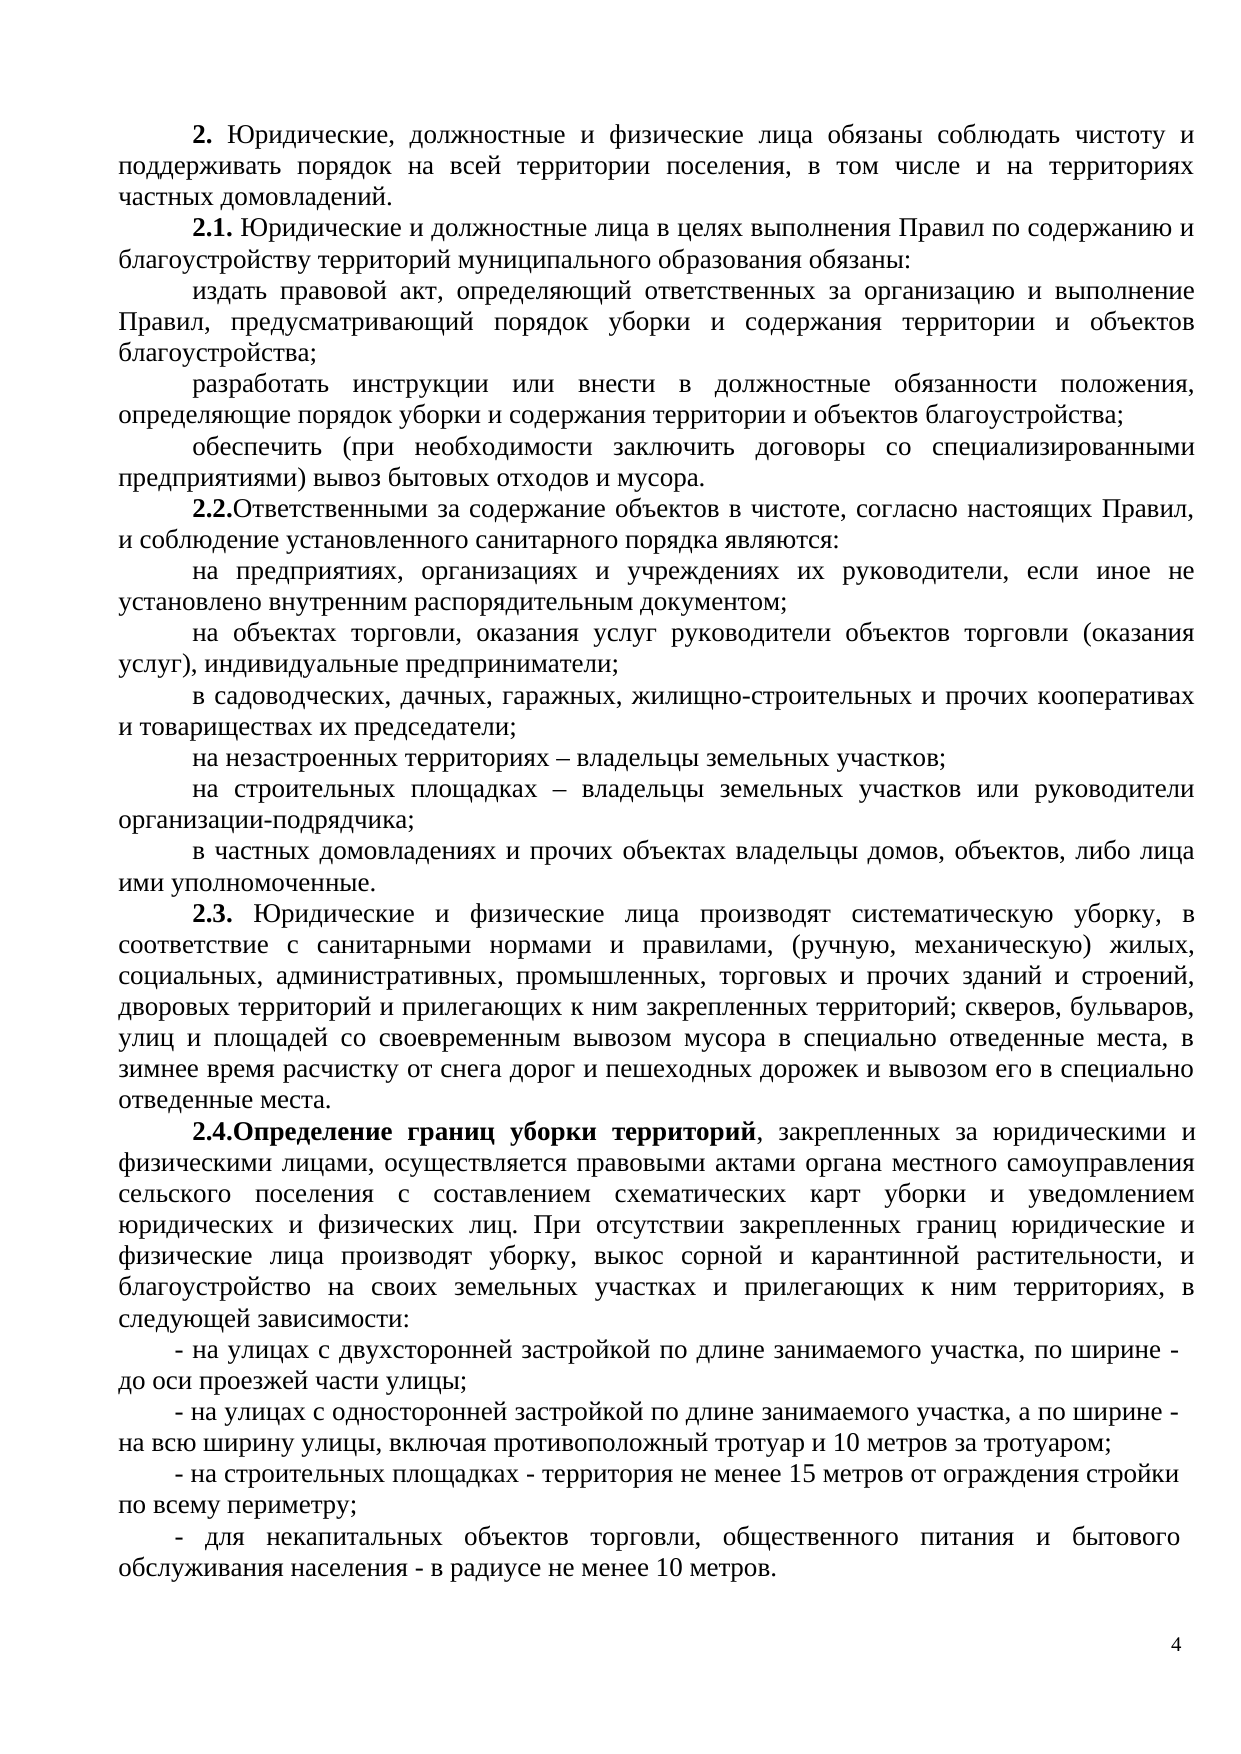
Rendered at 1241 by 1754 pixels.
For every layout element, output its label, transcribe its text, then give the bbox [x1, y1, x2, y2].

text 2.1. Юридические и должностные лица в целях выполнения Правил по содержанию и благоустройству территорий муниципального образования обязаны: [118, 212, 1196, 274]
text на предприятиях, организациях и учреждениях их руководители, если иное не установлено внутренним распорядительным документом; [118, 554, 1196, 616]
text на объектах торговли, оказания услуг руководители объектов торговли (оказания услуг), индивидуальные предприниматели; [118, 616, 1196, 679]
text - для некапитальных объектов торговли, общественного питания и бытового обслуживания населения - в радиусе не менее . [118, 1520, 1181, 1582]
text обеспечить (при необходимости заключить договоры со специализированными предприятиями) вывоз бытовых отходов и мусора. [118, 429, 1196, 492]
text 2.4.Определение границ уборки территорий, закрепленных за юридическими и физическими лицами, осуществляется правовыми актами органа местного самоуправления сельского поселения с составлением схематических карт уборки и уведомлением юридических и физических лиц. При отсутствии закрепленных границ юридические и физические лица производят уборку, выкос сорной и карантинной растительности, и благоустройство на своих земельных участках и прилегающих к ним территориях, в следующей зависимости: [118, 1115, 1196, 1333]
text 2.3. Юридические и физические лица производят систематическую уборку, в соответствие с санитарными нормами и правилами, (ручную, механическую) жилых, социальных, административных, промышленных, торговых и прочих зданий и строений, дворовых территорий и прилегающих к ним закрепленных территорий; скверов, бульваров, улиц и площадей со своевременным вывозом мусора в специально отведенные места, в зимнее время расчистку от снега дорог и пешеходных дорожек и вывозом его в специально отведенные места. [118, 897, 1196, 1115]
text на строительных площадках – владельцы земельных участков или руководители организации-подрядчика; [118, 772, 1196, 834]
text в садоводческих, дачных, гаражных, жилищно-строительных и прочих кооперативах и товариществах их председатели; [118, 679, 1196, 741]
text - на строительных площадках - территория не менее от ограждения стройки по всему периметру; [118, 1457, 1181, 1520]
text - на улицах с двухсторонней застройкой по длине занимаемого участка, по ширине - до оси проезжей части улицы; [118, 1333, 1181, 1395]
text 2.2.Ответственными за содержание объектов в чистоте, согласно настоящих Правил, и соблюдение установленного санитарного порядка являются: [118, 492, 1196, 554]
text - на улицах с односторонней застройкой по длине занимаемого участка, а по ширине - на всю ширину улицы, включая противоположный тротуар и за тротуаром; [118, 1395, 1181, 1457]
text в частных домовладениях и прочих объектах владельцы домов, объектов, либо лица ими уполномоченные. [118, 834, 1196, 897]
text 2. Юридические, должностные и физические лица обязаны соблюдать чистоту и поддерживать порядок на всей территории поселения, в том числе и на территориях частных домовладений. [118, 118, 1196, 212]
text на незастроенных территориях – владельцы земельных участков; [118, 741, 1196, 772]
text издать правовой акт, определяющий ответственных за организацию и выполнение Правил, предусматривающий порядок уборки и содержания территории и объектов благоустройства; [118, 274, 1196, 367]
text разработать инструкции или внести в должностные обязанности положения, определяющие порядок уборки и содержания территории и объектов благоустройства; [118, 367, 1196, 429]
